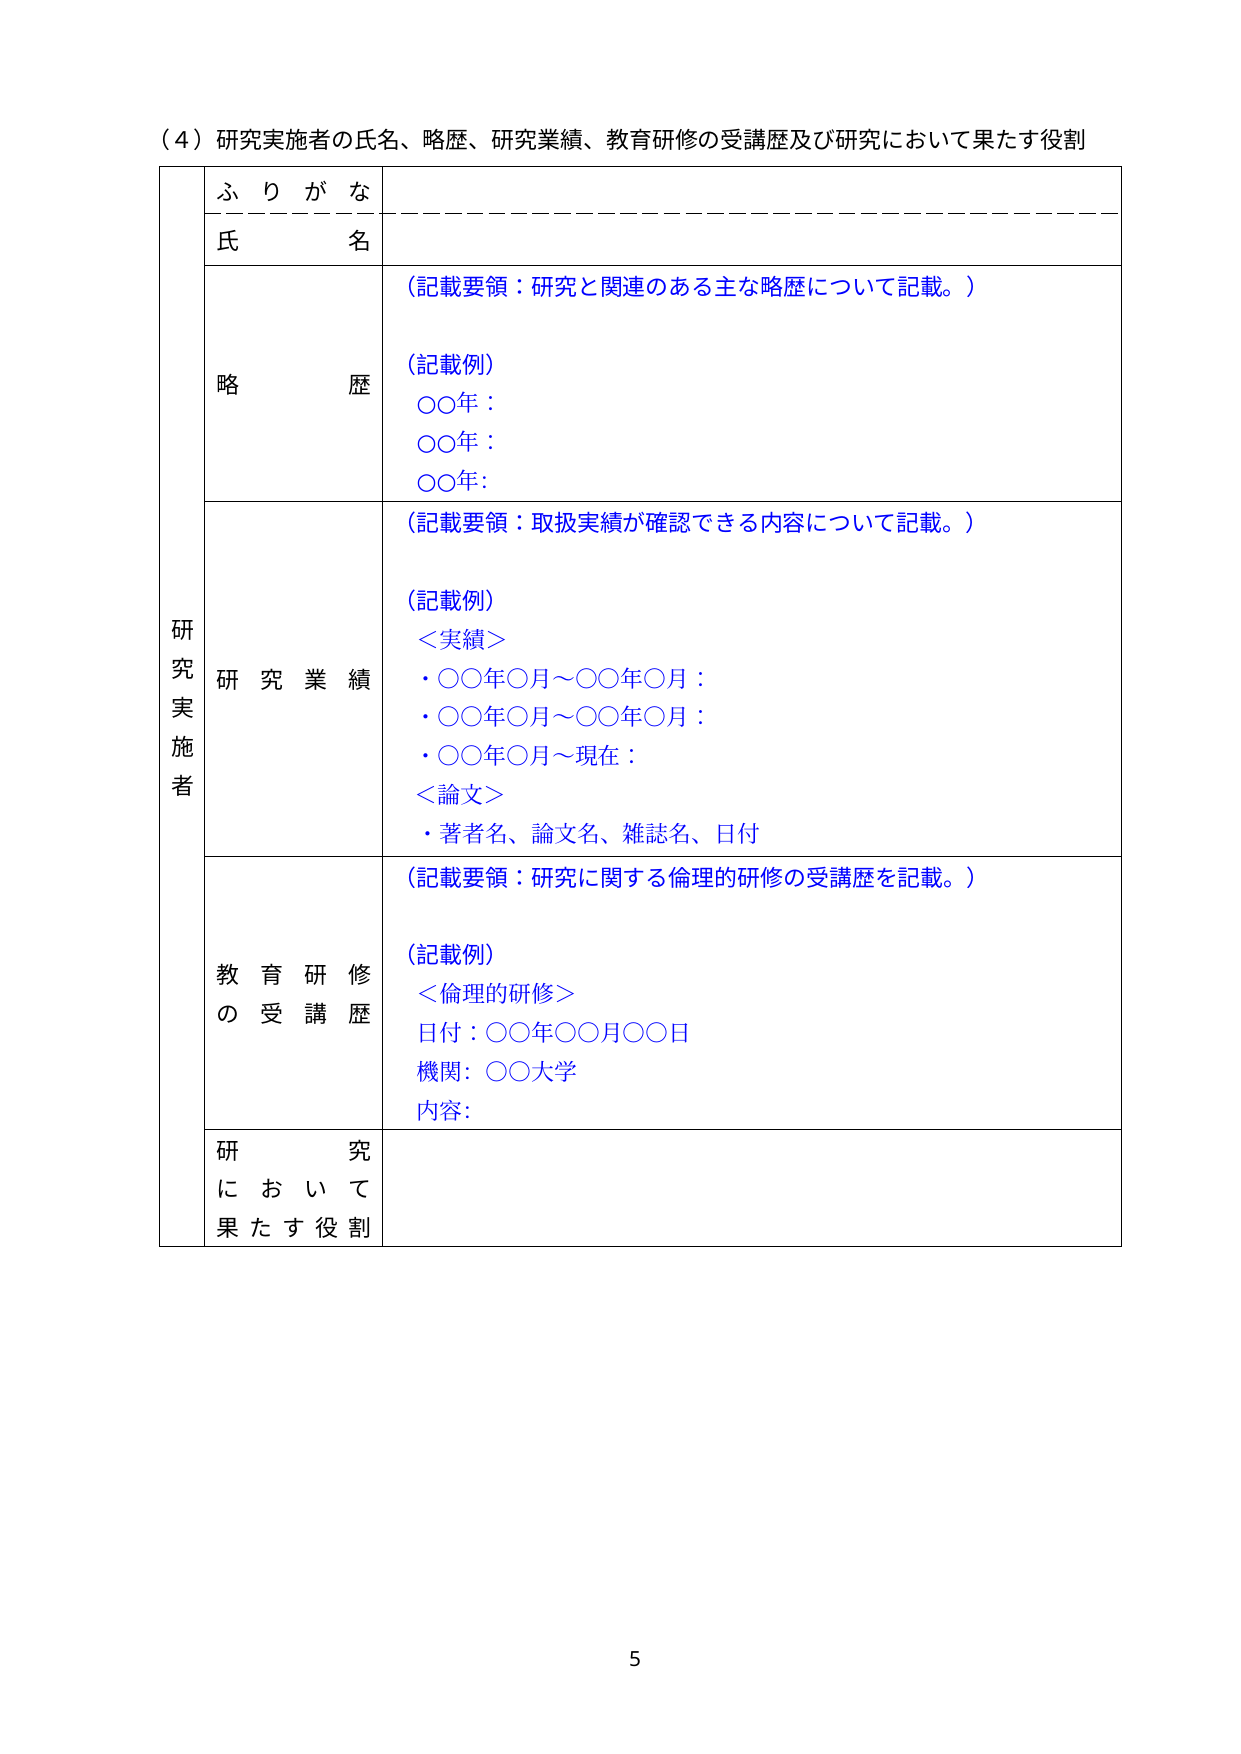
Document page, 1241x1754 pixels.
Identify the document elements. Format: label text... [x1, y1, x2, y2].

table_cell [383, 1130, 1121, 1246]
table_cell （記載要領：研究と関連のある主な略歴について記載。） （記載例） ○○年： ○○年： ○○年： [383, 266, 1121, 501]
table_cell [383, 213, 1121, 265]
table_cell 略歴 [205, 266, 382, 501]
table_header 研究 実施者 [160, 167, 204, 1246]
table_cell 研究 において 果たす役割 [205, 1130, 382, 1246]
table_cell 教育研修 の受講歴 [205, 857, 382, 1129]
table_header ふりがな [205, 167, 382, 213]
table_cell 氏名 [205, 213, 382, 265]
table_cell （記載要領：取扱実績が確認できる内容について記載。） （記載例） ＜実績＞ ・○○年○月～○○年○月： ・○○年○月～○○年○月： ・○○年○月～現在： ＜論文＞ ・著者名、論文名、雑誌名、日付 [383, 502, 1121, 856]
text （４）研究実施者の氏名、略歴、研究業績、教育研修の受講歴及び研究において果たす役割 [148, 119, 1122, 158]
table_header [383, 167, 1121, 213]
table_cell 研究業績 [205, 502, 382, 856]
table_cell （記載要領：研究に関する倫理的研修の受講歴を記載。） （記載例） ＜倫理的研修＞ 日付：○○年○○月○○日 機関：○○大学 内容： [383, 857, 1121, 1129]
